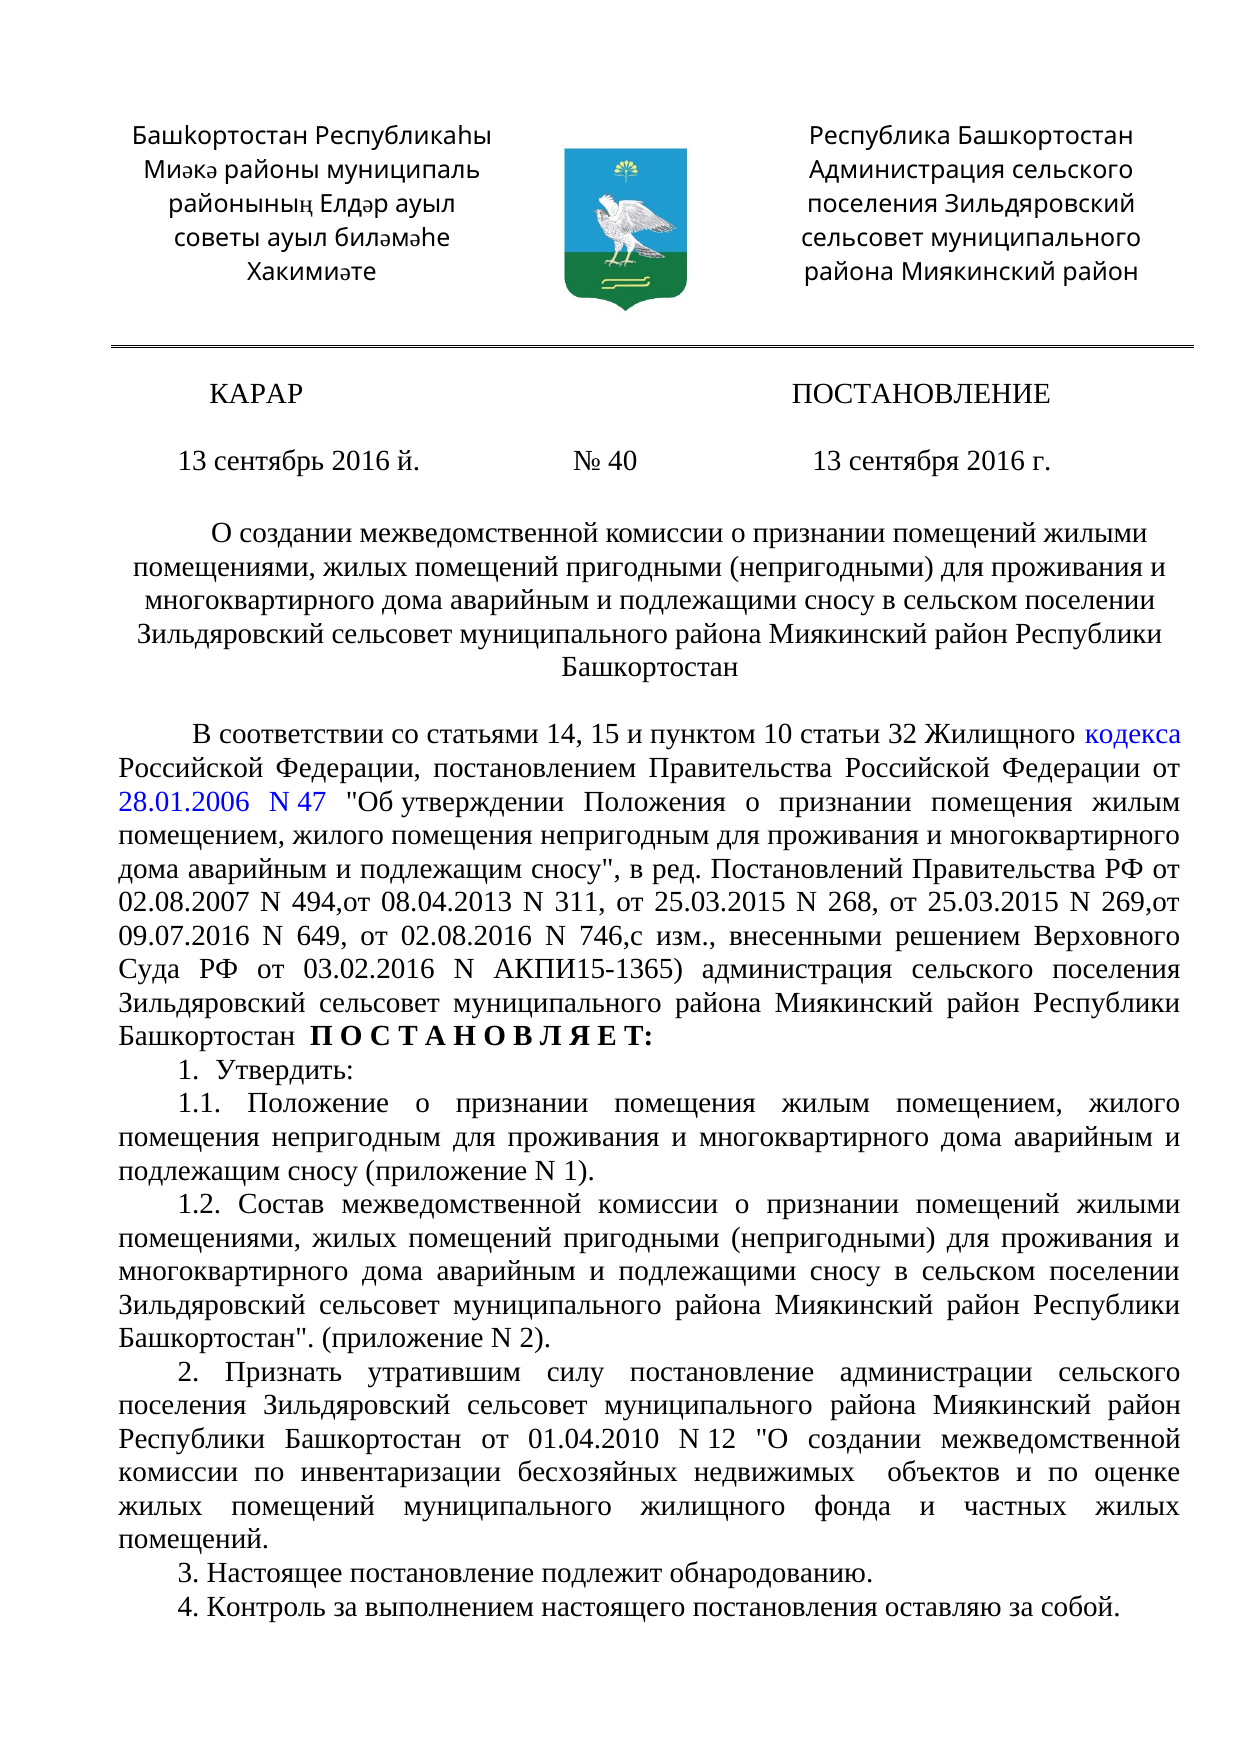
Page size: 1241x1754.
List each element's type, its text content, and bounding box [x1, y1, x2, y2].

text 13 сентябрь 2016 й. № 40 13 сентября 2016 г. [118, 443, 1181, 477]
text 2. Признать утратившим силу постановление администрации сельского поселения Зильдяровский сельсовет муниципального района Миякинский район Республики Башкортостан от 01.04.2010 N 12 "О создании межведомственной комиссии по инвентаризации бесхозяйных недвижимых объектов и по оценке жилых помещений муниципального жилищного фонда и частных жилых помещений. [118, 1354, 1181, 1555]
list Утвердить: [177, 1052, 1181, 1086]
table_header Башkортостан Республикаhы Миәкә районы муниципаль районының Елдәр ауыл советы ауыл биләмәhе Хакимиәте [111, 118, 513, 344]
picture [560, 145, 691, 315]
text 4. Контроль за выполнением настоящего постановления оставляю за собой. [118, 1589, 1181, 1622]
table_header Республика Башкортостан Администрация сельского поселения Зильдяровский сельсовет муниципального района Миякинский район [749, 118, 1193, 344]
text 1.1. Положение о признании помещения жилым помещением, жилого помещения непригодным для проживания и многоквартирного дома аварийным и подлежащим сносу (приложение N 1). [118, 1086, 1181, 1186]
table_header [513, 118, 749, 344]
text КАРАР ПОСТАНОВЛЕНИЕ [118, 376, 1181, 410]
text 1.2. Состав межведомственной комиссии о признании помещений жилыми помещениями, жилых помещений пригодными (непригодными) для проживания и многоквартирного дома аварийным и подлежащими сносу в сельском поселении Зильдяровский сельсовет муниципального района Миякинский район Республики Башкортостан". (приложение N 2). [118, 1186, 1181, 1354]
text В соответствии со статьями 14, 15 и пунктом 10 статьи 32 Жилищного кодекса Российской Федерации, постановлением Правительства Российской Федерации от 28.01.2006 N 47 "Об утверждении Положения о признании помещения жилым помещением, жилого помещения непригодным для проживания и многоквартирного дома аварийным и подлежащим сносу", в ред. Постановлений Правительства РФ от 02.08.2007 N 494,от 08.04.2013 N 311, от 25.03.2015 N 268, от 25.03.2015 N 269,от 09.07.2016 N 649, от 02.08.2016 N 746,с изм., внесенными решением Верховного Суда РФ от 03.02.2016 N АКПИ15-1365) администрация сельского поселения Зильдяровский сельсовет муниципального района Миякинский район Республики Башкортостан П О С Т А Н О В Л Я Е Т: [118, 717, 1181, 1052]
text 3. Настоящее постановление подлежит обнародованию. [118, 1555, 1181, 1589]
title О создании межведомственной комиссии о признании помещений жилыми помещениями, жилых помещений пригодными (непригодными) для проживания и многоквартирного дома аварийным и подлежащими сносу в сельском поселении Зильдяровский сельсовет муниципального района Миякинский район Республики Башкортостан [118, 515, 1181, 683]
